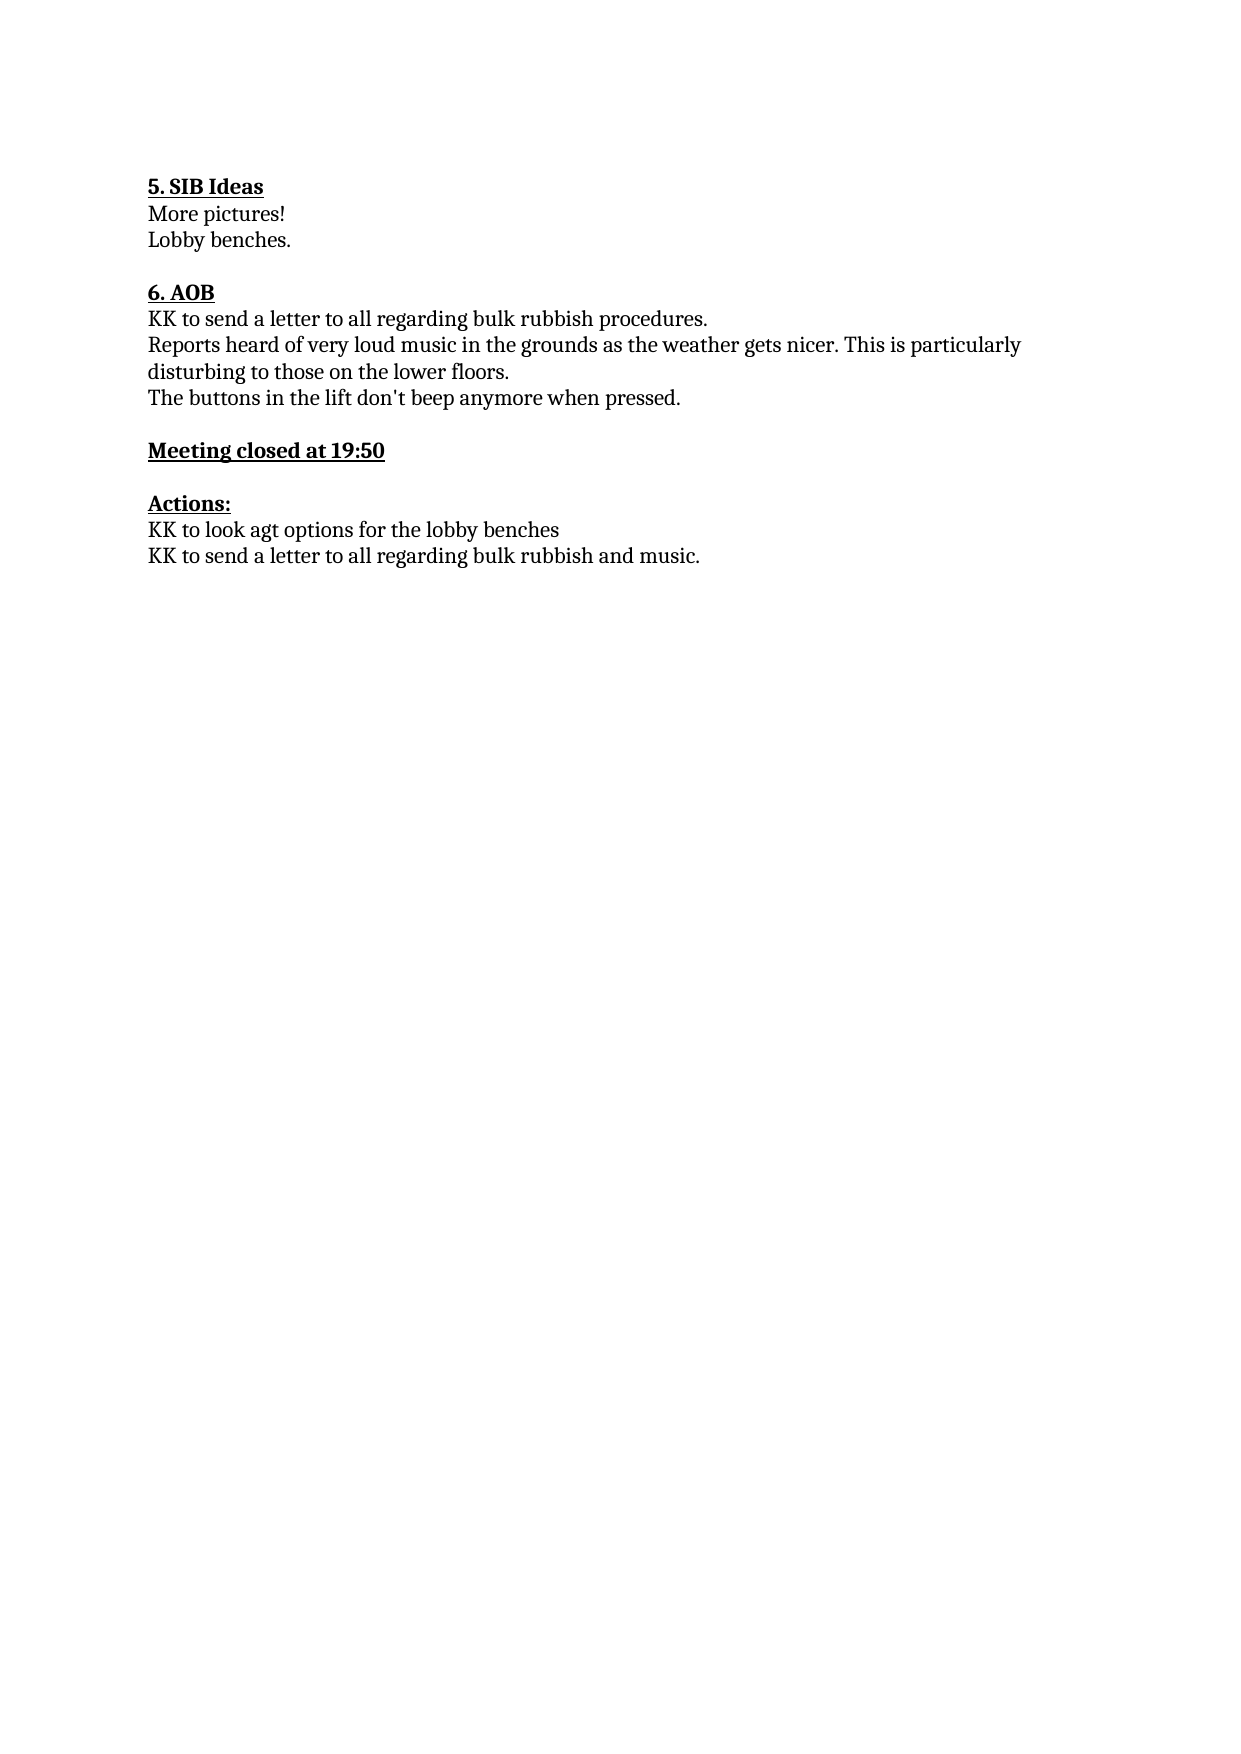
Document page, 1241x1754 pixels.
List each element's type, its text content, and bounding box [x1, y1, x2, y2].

text The buttons in the lift don't beep anymore when pressed. [148, 385, 1092, 411]
text Lobby benches. [148, 227, 1092, 253]
text KK to send a letter to all regarding bulk rubbish and music. [148, 543, 1092, 569]
text 6. AOB [148, 279, 1092, 306]
text Reports heard of very loud music in the grounds as the weather gets nicer. This is particularly disturbing to those on the lower floors. [148, 332, 1092, 385]
text Meeting closed at 19:50 [148, 411, 1092, 464]
text Actions: [148, 490, 1092, 517]
text KK to look agt options for the lobby benches [148, 517, 1092, 543]
text 5. SIB Ideas [148, 174, 1092, 200]
text KK to send a letter to all regarding bulk rubbish procedures. [148, 306, 1092, 332]
text More pictures! [148, 200, 1092, 227]
